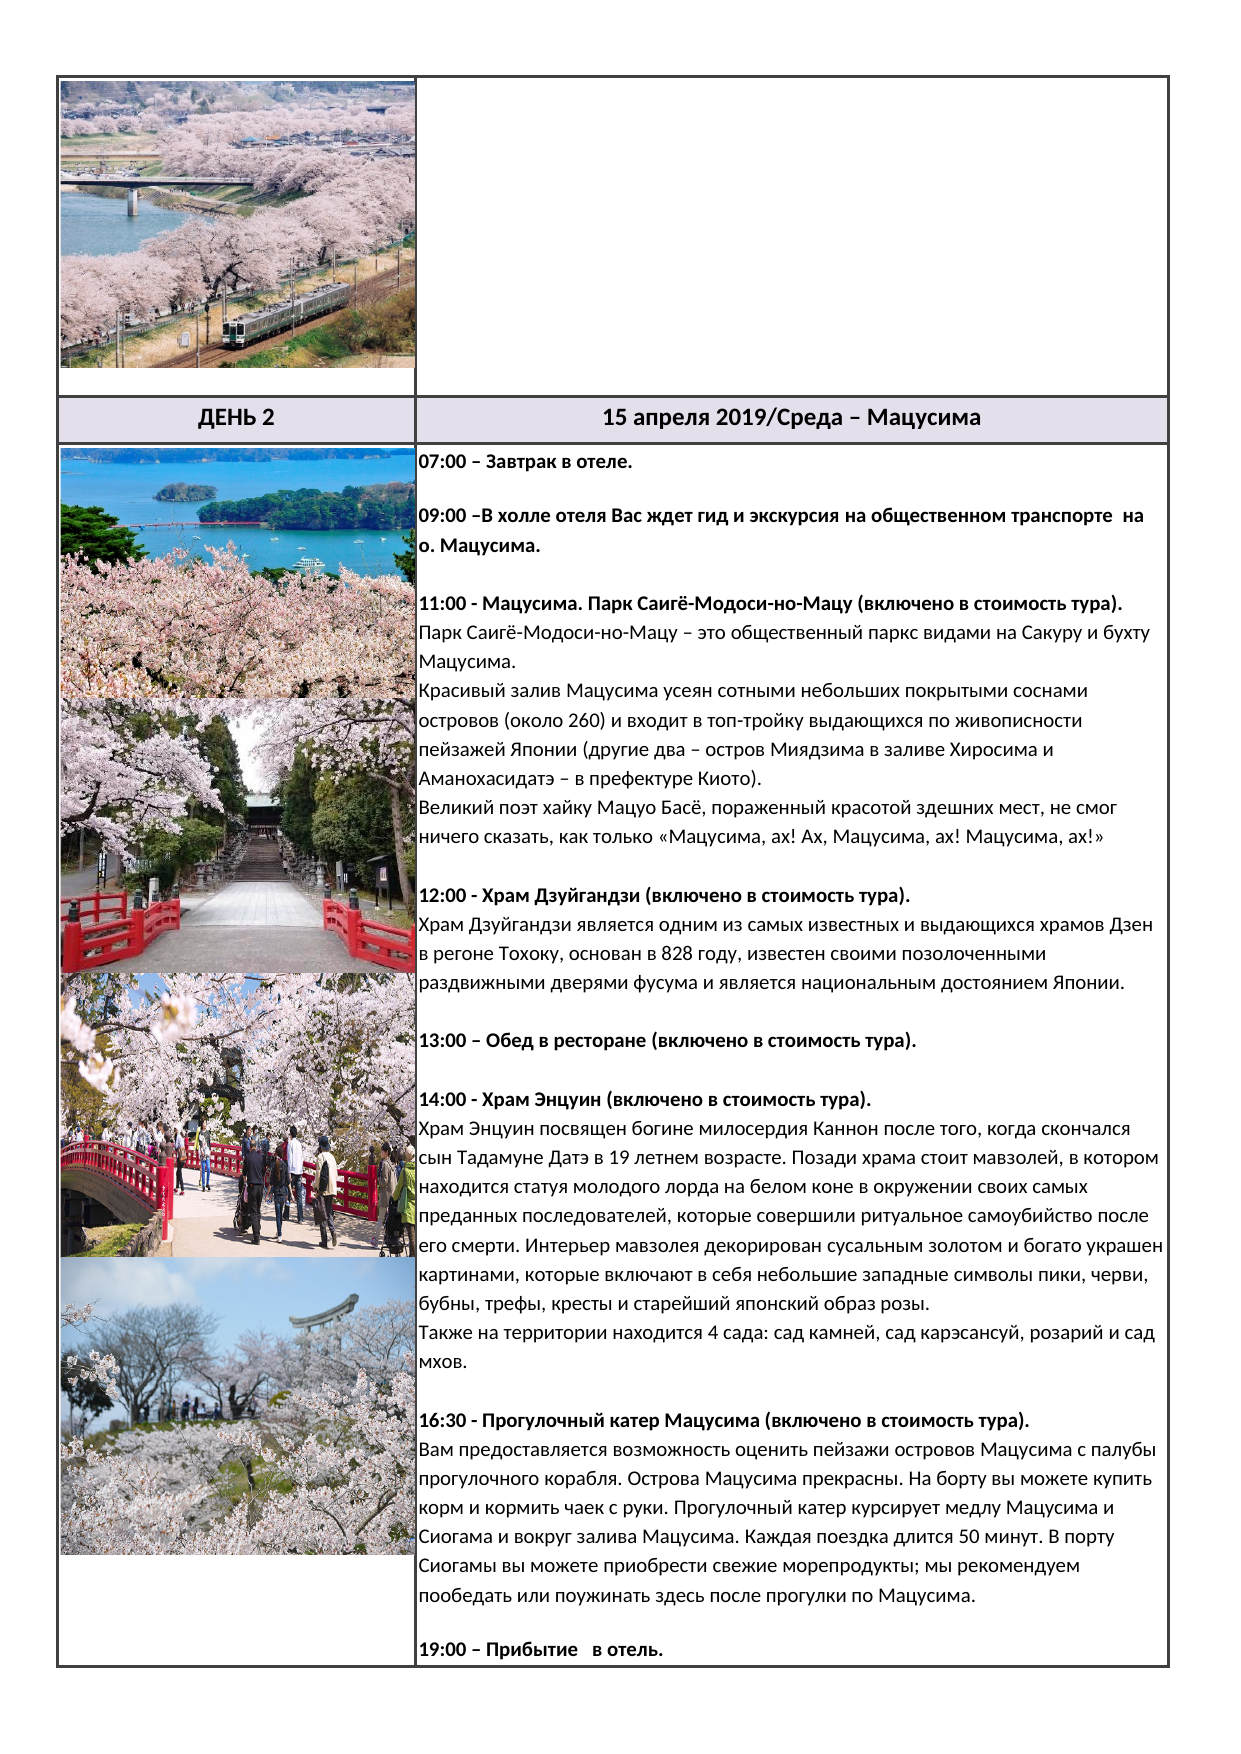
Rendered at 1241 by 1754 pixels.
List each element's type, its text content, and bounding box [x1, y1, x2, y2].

table_cell ДЕНЬ 2 [59, 398, 414, 442]
picture [60, 81, 415, 368]
table_cell [59, 78, 414, 395]
table_cell 15 апреля 2019/Среда – Мацусима [417, 398, 1167, 442]
picture [60, 448, 415, 1555]
table_cell [59, 445, 414, 1665]
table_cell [417, 445, 1167, 1665]
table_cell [417, 78, 1167, 395]
